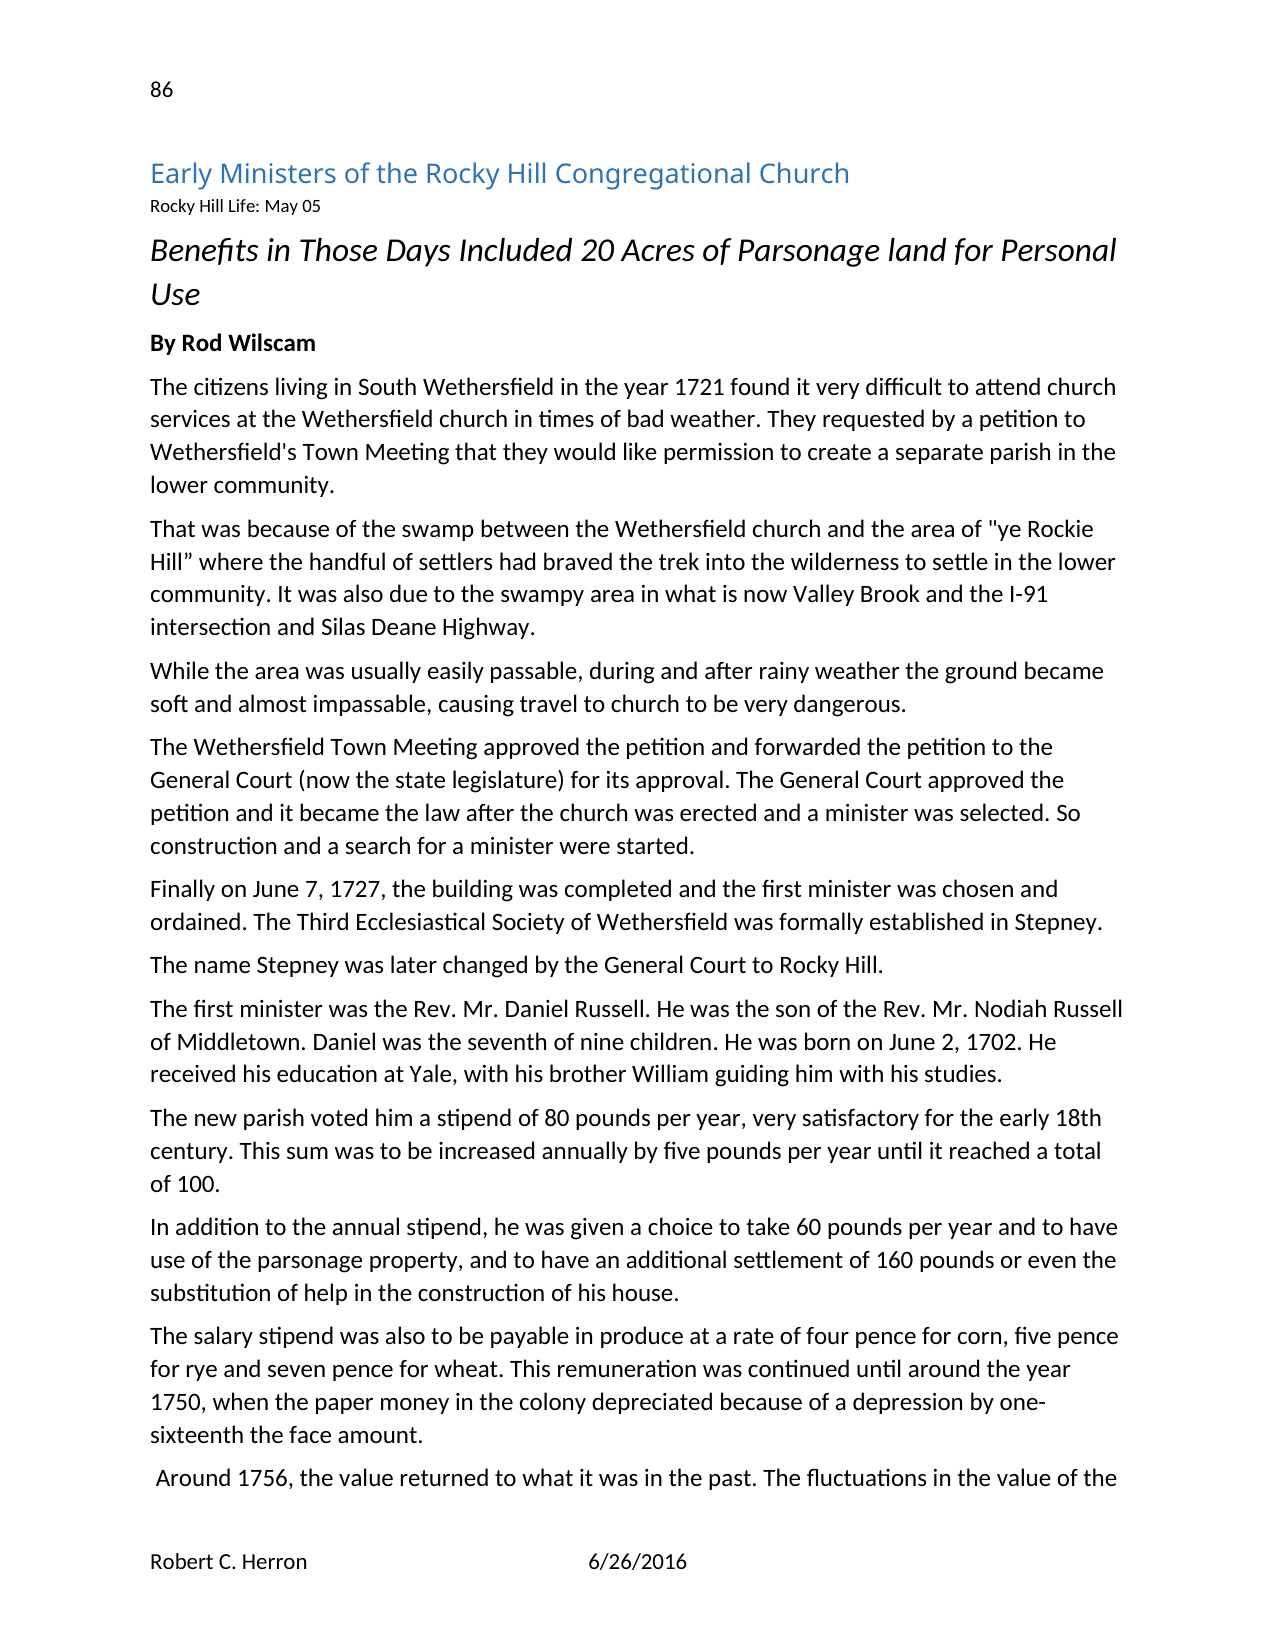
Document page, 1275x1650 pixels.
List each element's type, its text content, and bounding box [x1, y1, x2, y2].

text The salary stipend was also to be payable in produce at a rate of four pence for corn, five pence for rye and seven pence for wheat. This remuneration was continued until around the year 1750, when the paper money in the colony depreciated because of a depression by one-sixteenth the face amount. [150, 1320, 1125, 1449]
text By Rod Wilscam [150, 327, 1125, 358]
text The first minister was the Rev. Mr. Daniel Russell. He was the son of the Rev. Mr. Nodiah Russell of Middletown. Daniel was the seventh of nine children. He was born on June 2, 1702. He received his education at Yale, with his brother William guiding him with his studies. [150, 993, 1125, 1089]
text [150, 1462, 1125, 1493]
text In addition to the annual stipend, he was given a choice to take 60 pounds per year and to have use of the parsonage property, and to have an additional settlement of 160 pounds or even the substitution of help in the construction of his house. [150, 1211, 1125, 1307]
text While the area was usually easily passable, during and after rainy weather the ground became soft and almost impassable, causing travel to church to be very dangerous. [150, 655, 1125, 718]
text Finally on June 7, 1727, the building was completed and the first minister was chosen and ordained. The Third Ecclesiastical Society of Wethersfield was formally established in Stepney. [150, 873, 1125, 937]
text The citizens living in South Wethersfield in the year 1721 found it very difficult to attend church services at the Wethersfield church in times of bad weather. They requested by a petition to Wethersfield's Town Meeting that they would like permission to create a separate parish in the lower community. [150, 371, 1125, 500]
text That was because of the swamp between the Wethersfield church and the area of "ye Rockie Hill” where the handful of settlers had braved the trek into the wilderness to settle in the lower community. It was also due to the swampy area in what is now Valley Brook and the I-91 intersection and Silas Deane Highway. [150, 513, 1125, 642]
text Rocky Hill Life: May 05 [150, 194, 1125, 217]
text Benefits in Those Days Included 20 Acres of Parsonage land for Personal Use [150, 229, 1125, 314]
text The name Stepney was later changed by the General Court to Rocky Hill. [150, 949, 1125, 980]
text The Wethersfield Town Meeting approved the petition and forwarded the petition to the General Court (now the state legislature) for its approval. The General Court approved the petition and it became the law after the church was erected and a minister was selected. So construction and a search for a minister were started. [150, 731, 1125, 860]
subtitle Early Ministers of the Rocky Hill Congregational Church [150, 154, 1125, 191]
text The new parish voted him a stipend of 80 pounds per year, very satisfactory for the early 18th century. This sum was to be increased annually by five pounds per year until it reached a total of 100. [150, 1102, 1125, 1198]
